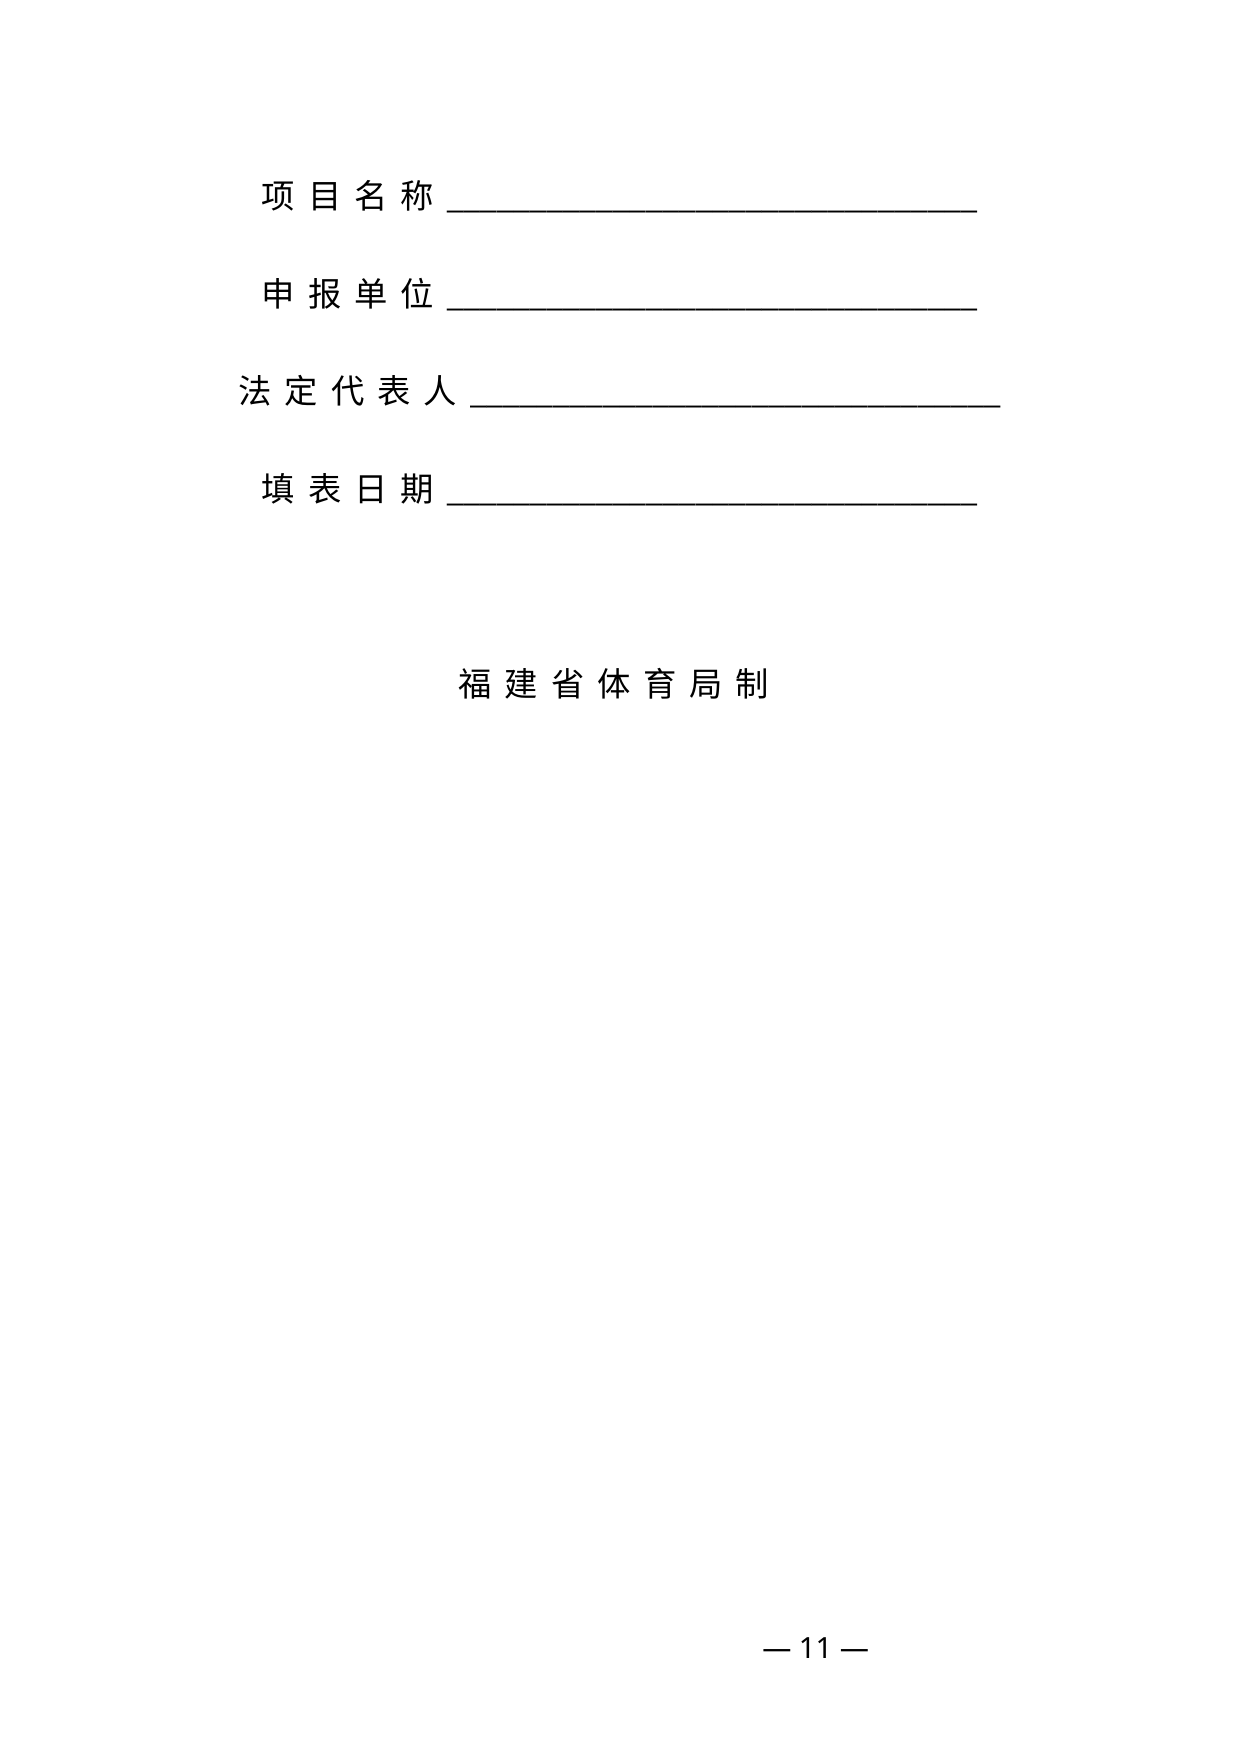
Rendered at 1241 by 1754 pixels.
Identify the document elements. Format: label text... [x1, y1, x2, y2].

text 填表日期________________________________ [169, 454, 1071, 519]
text 项目名称________________________________ [169, 162, 1071, 227]
text 福建省体育局制 [169, 649, 1071, 714]
text 申报单位________________________________ [169, 259, 1071, 324]
text 法定代表人________________________________ [169, 357, 1071, 422]
